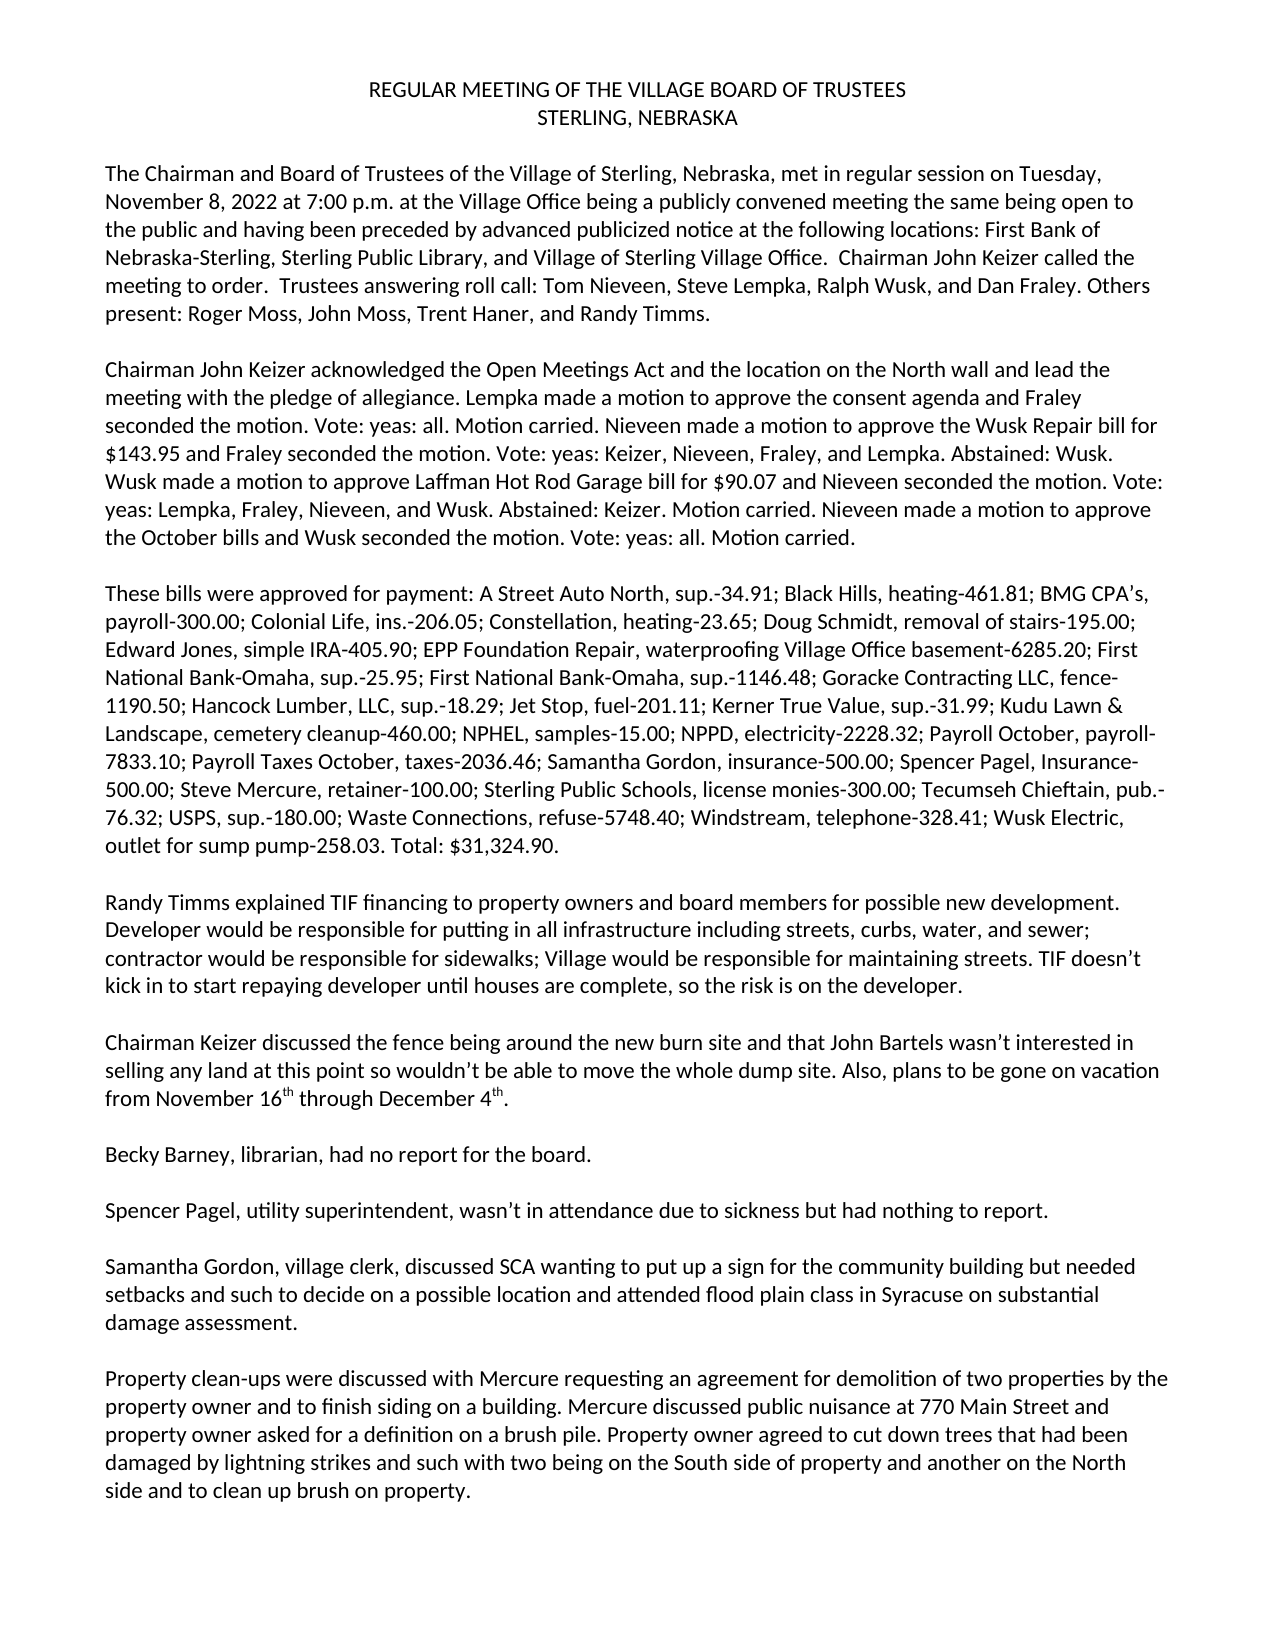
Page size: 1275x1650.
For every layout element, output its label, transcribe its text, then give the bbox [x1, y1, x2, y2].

text These bills were approved for payment: A Street Auto North, sup.-34.91; Black Hills, heating-461.81; BMG CPA’s, payroll-300.00; Colonial Life, ins.-206.05; Constellation, heating-23.65; Doug Schmidt, removal of stairs-195.00; Edward Jones, simple IRA-405.90; EPP Foundation Repair, waterproofing Village Office basement-6285.20; First National Bank-Omaha, sup.-25.95; First National Bank-Omaha, sup.-1146.48; Goracke Contracting LLC, fence-1190.50; Hancock Lumber, LLC, sup.-18.29; Jet Stop, fuel-201.11; Kerner True Value, sup.-31.99; Kudu Lawn & Landscape, cemetery cleanup-460.00; NPHEL, samples-15.00; NPPD, electricity-2228.32; Payroll October, payroll-7833.10; Payroll Taxes October, taxes-2036.46; Samantha Gordon, insurance-500.00; Spencer Pagel, Insurance-500.00; Steve Mercure, retainer-100.00; Sterling Public Schools, license monies-300.00; Tecumseh Chieftain, pub.-76.32; USPS, sup.-180.00; Waste Connections, refuse-5748.40; Windstream, telephone-328.41; Wusk Electric, outlet for sump pump-258.03. Total: $31,324.90. [105, 579, 1170, 859]
text Randy Timms explained TIF financing to property owners and board members for possible new development. Developer would be responsible for putting in all infrastructure including streets, curbs, water, and sewer; contractor would be responsible for sidewalks; Village would be responsible for maintaining streets. TIF doesn’t kick in to start repaying developer until houses are complete, so the risk is on the developer. [105, 888, 1170, 1000]
text Property clean-ups were discussed with Mercure requesting an agreement for demolition of two properties by the property owner and to finish siding on a building. Mercure discussed public nuisance at 770 Main Street and property owner asked for a definition on a brush pile. Property owner agreed to cut down trees that had been damaged by lightning strikes and such with two being on the South side of property and another on the North side and to clean up brush on property. [105, 1364, 1170, 1504]
text REGULAR MEETING OF THE VILLAGE BOARD OF TRUSTEES [105, 75, 1170, 103]
text Chairman John Keizer acknowledged the Open Meetings Act and the location on the North wall and lead the meeting with the pledge of allegiance. Lempka made a motion to approve the consent agenda and Fraley seconded the motion. Vote: yeas: all. Motion carried. Nieveen made a motion to approve the Wusk Repair bill for $143.95 and Fraley seconded the motion. Vote: yeas: Keizer, Nieveen, Fraley, and Lempka. Abstained: Wusk. Wusk made a motion to approve Laffman Hot Rod Garage bill for $90.07 and Nieveen seconded the motion. Vote: yeas: Lempka, Fraley, Nieveen, and Wusk. Abstained: Keizer. Motion carried. Nieveen made a motion to approve the October bills and Wusk seconded the motion. Vote: yeas: all. Motion carried. [105, 355, 1170, 551]
text Spencer Pagel, utility superintendent, wasn’t in attendance due to sickness but had nothing to report. [105, 1196, 1170, 1224]
text Samantha Gordon, village clerk, discussed SCA wanting to put up a sign for the community building but needed setbacks and such to decide on a possible location and attended flood plain class in Syracuse on substantial damage assessment. [105, 1252, 1170, 1336]
text The Chairman and Board of Trustees of the Village of Sterling, Nebraska, met in regular session on Tuesday, November 8, 2022 at 7:00 p.m. at the Village Office being a publicly convened meeting the same being open to the public and having been preceded by advanced publicized notice at the following locations: First Bank of Nebraska-Sterling, Sterling Public Library, and Village of Sterling Village Office. Chairman John Keizer called the meeting to order. Trustees answering roll call: Tom Nieveen, Steve Lempka, Ralph Wusk, and Dan Fraley. Others present: Roger Moss, John Moss, Trent Haner, and Randy Timms. [105, 159, 1170, 327]
text Becky Barney, librarian, had no report for the board. [105, 1140, 1170, 1168]
text Chairman Keizer discussed the fence being around the new burn site and that John Bartels wasn’t interested in selling any land at this point so wouldn’t be able to move the whole dump site. Also, plans to be gone on vacation from November 16th through December 4th. [105, 1028, 1170, 1112]
text STERLING, NEBRASKA [105, 103, 1170, 131]
